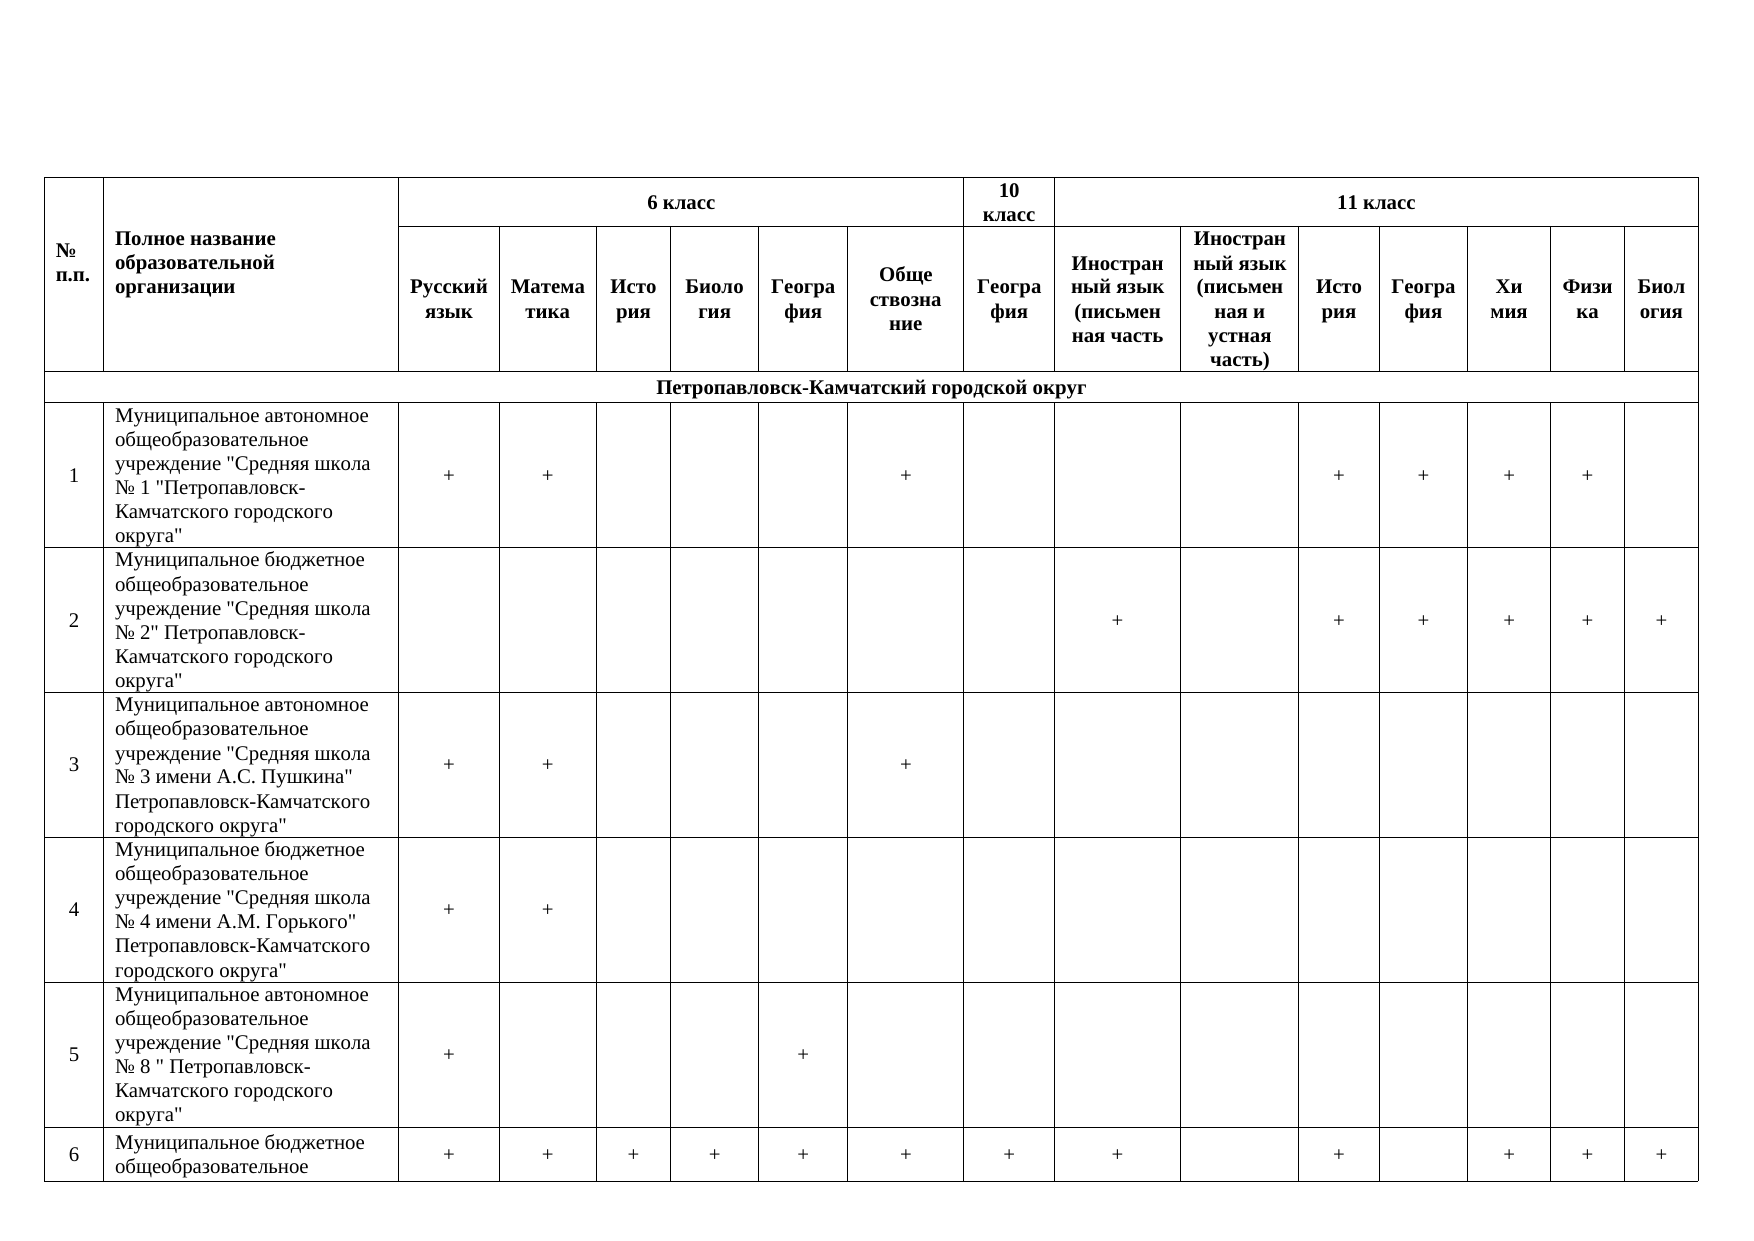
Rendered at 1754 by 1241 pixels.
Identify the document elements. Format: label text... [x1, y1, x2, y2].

table_cell + [399, 838, 499, 982]
table_header 10 класс [964, 178, 1054, 226]
table_cell [1299, 838, 1379, 982]
table_cell + [1551, 403, 1624, 547]
table_cell [1299, 693, 1379, 837]
table_header Полное название образовательной организации [104, 178, 398, 371]
table_cell Петропавловск-Камчатский городской округ [45, 372, 1698, 402]
table_cell Математика [500, 227, 596, 371]
table_cell [597, 983, 670, 1126]
table_cell + [848, 693, 963, 837]
table_cell [964, 983, 1054, 1126]
table_cell [964, 403, 1054, 547]
table_cell + [759, 1128, 847, 1181]
table_cell [1625, 403, 1698, 547]
table_cell [500, 983, 596, 1126]
table_cell + [399, 403, 499, 547]
table_cell [1181, 1128, 1298, 1181]
table_cell [671, 693, 758, 837]
table_cell [1181, 838, 1298, 982]
table_cell [1299, 983, 1379, 1126]
table_cell [671, 983, 758, 1126]
table_cell + [1299, 548, 1379, 692]
table_cell [1181, 983, 1298, 1126]
table_cell [1468, 838, 1550, 982]
table_cell [1551, 983, 1624, 1126]
table_cell Исто рия [1299, 227, 1379, 371]
table_cell + [848, 1128, 963, 1181]
table_cell [597, 403, 670, 547]
table_cell [1055, 838, 1180, 982]
table_cell Русский язык [399, 227, 499, 371]
table_cell + [1380, 403, 1467, 547]
table_cell + [1551, 548, 1624, 692]
table_cell Обще ствозна ние [848, 227, 963, 371]
table_cell + [1055, 548, 1180, 692]
table_cell + [597, 1128, 670, 1181]
table_cell + [1551, 1128, 1624, 1181]
table_cell [964, 548, 1054, 692]
table_cell [1380, 983, 1467, 1126]
table_cell + [1468, 403, 1550, 547]
table_cell Биология [1625, 227, 1698, 371]
table_cell [759, 838, 847, 982]
table_cell + [399, 693, 499, 837]
table_cell [1055, 983, 1180, 1126]
table_cell [848, 838, 963, 982]
table_cell + [1625, 1128, 1698, 1181]
table_cell [848, 983, 963, 1126]
table_header № п.п. [45, 178, 103, 371]
table_cell + [399, 983, 499, 1126]
table_cell + [1055, 1128, 1180, 1181]
table_cell + [1299, 1128, 1379, 1181]
table_cell [1380, 693, 1467, 837]
table_cell Хи мия [1468, 227, 1550, 371]
table_cell + [1468, 1128, 1550, 1181]
table_cell [964, 838, 1054, 982]
table_cell [1625, 838, 1698, 982]
table_cell Муниципальное автономное общеобразовательное учреждение "Средняя школа № 8 " Петропавловск-Камчатского городского округа" [104, 983, 398, 1126]
table_cell [964, 693, 1054, 837]
table_cell [759, 548, 847, 692]
table_cell + [848, 403, 963, 547]
table_cell Муниципальное бюджетное общеобразовательное учреждение "Средняя школа № 2" Петропавловск-Камчатского городского округа" [104, 548, 398, 692]
table_cell [671, 403, 758, 547]
table_cell + [1625, 548, 1698, 692]
table_cell [1181, 548, 1298, 692]
table_cell + [1468, 548, 1550, 692]
table_cell 4 [45, 838, 103, 982]
table_cell [1551, 693, 1624, 837]
table_cell [759, 403, 847, 547]
table_cell [597, 838, 670, 982]
table_cell География [964, 227, 1054, 371]
table_cell + [500, 693, 596, 837]
table_cell [1468, 983, 1550, 1126]
table_cell Иностранный язык (письмен ная и устная часть) [1181, 227, 1298, 371]
table_cell 3 [45, 693, 103, 837]
table_cell [1625, 983, 1698, 1126]
table_cell [1625, 693, 1698, 837]
table_cell [1055, 403, 1180, 547]
table_cell + [671, 1128, 758, 1181]
table_cell 1 [45, 403, 103, 547]
table_cell Муниципальное автономное общеобразовательное учреждение "Средняя школа № 1 "Петропавловск-Камчатского городского округа" [104, 403, 398, 547]
table_cell Биология [671, 227, 758, 371]
table_cell [597, 693, 670, 837]
table_cell [399, 548, 499, 692]
table_cell + [759, 983, 847, 1126]
table_cell + [500, 403, 596, 547]
table_cell Физика [1551, 227, 1624, 371]
table_header 6 класс [399, 178, 963, 226]
table_cell [597, 548, 670, 692]
table_cell [671, 548, 758, 692]
table_cell + [500, 838, 596, 982]
table_cell 5 [45, 983, 103, 1126]
table_cell [1551, 838, 1624, 982]
table_cell + [964, 1128, 1054, 1181]
table_cell Муниципальное бюджетное общеобразовательное учреждение "Средняя школа № 4 имени А.М. Горького" Петропавловск-Камчатского городского округа" [104, 838, 398, 982]
table_cell Муниципальное бюджетное общеобразовательное учреждение "Средняя школа № 9" Петропавловск-Камчатского городского округа" [104, 1128, 398, 1181]
table_cell [1181, 403, 1298, 547]
table_cell + [399, 1128, 499, 1181]
table_cell [1468, 693, 1550, 837]
table_cell 2 [45, 548, 103, 692]
table_cell + [1380, 548, 1467, 692]
table_cell [500, 548, 596, 692]
table_cell [671, 838, 758, 982]
table_cell География [1380, 227, 1467, 371]
table_cell [1055, 693, 1180, 837]
table_cell + [1299, 403, 1379, 547]
table_cell Иностранный язык (письмен ная часть [1055, 227, 1180, 371]
table_cell История [597, 227, 670, 371]
table_cell [1380, 1128, 1467, 1181]
table_header 11 класс [1055, 178, 1698, 226]
table_cell 6 [45, 1128, 103, 1181]
table_cell География [759, 227, 847, 371]
table_cell [848, 548, 963, 692]
table_cell [1380, 838, 1467, 982]
table_cell + [500, 1128, 596, 1181]
table_cell Муниципальное автономное общеобразовательное учреждение "Средняя школа № 3 имени А.С. Пушкина" Петропавловск-Камчатского городского округа" [104, 693, 398, 837]
table_cell [759, 693, 847, 837]
table_cell [1181, 693, 1298, 837]
